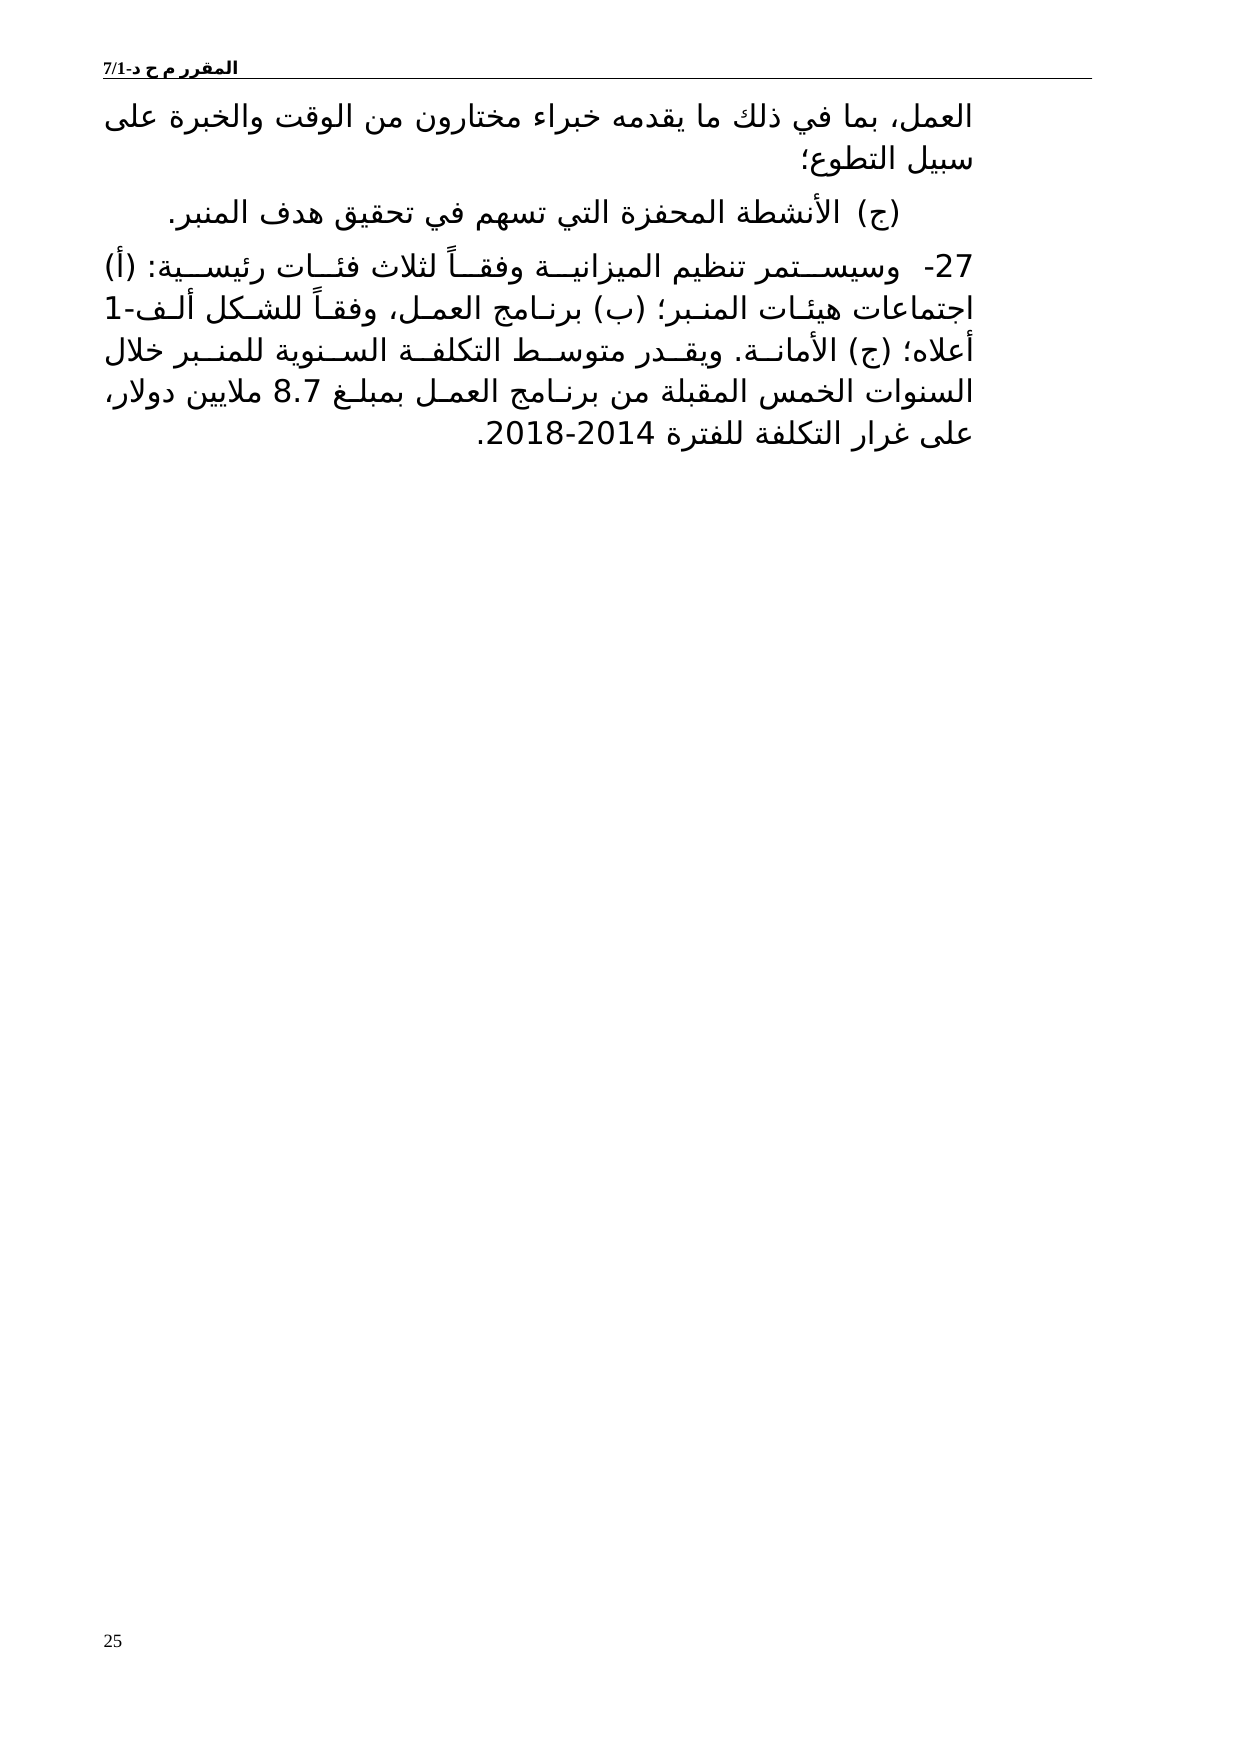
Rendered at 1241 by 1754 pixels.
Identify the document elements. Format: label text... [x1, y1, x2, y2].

text (ج) الأنشطة المحفزة التي تسهم في تحقيق هدف المنبر. [103, 190, 974, 232]
text 27- وسيستمر تنظيم الميزانية وفقاً لثلاث فئات رئيسية: (أ) اجتماعات هيئات المنبر؛ (ب) برنامج العمل، وفقاً للشكل ألف-1 أعلاه؛ (ج) الأمانة. ويقدر متوسط التكلفة السنوية للمنبر خلال السنوات الخمس المقبلة من برنامج العمل بمبلغ 8.7 ملايين دولار، على غرار التكلفة للفترة 2014-2018. [103, 244, 974, 453]
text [103, 94, 974, 178]
